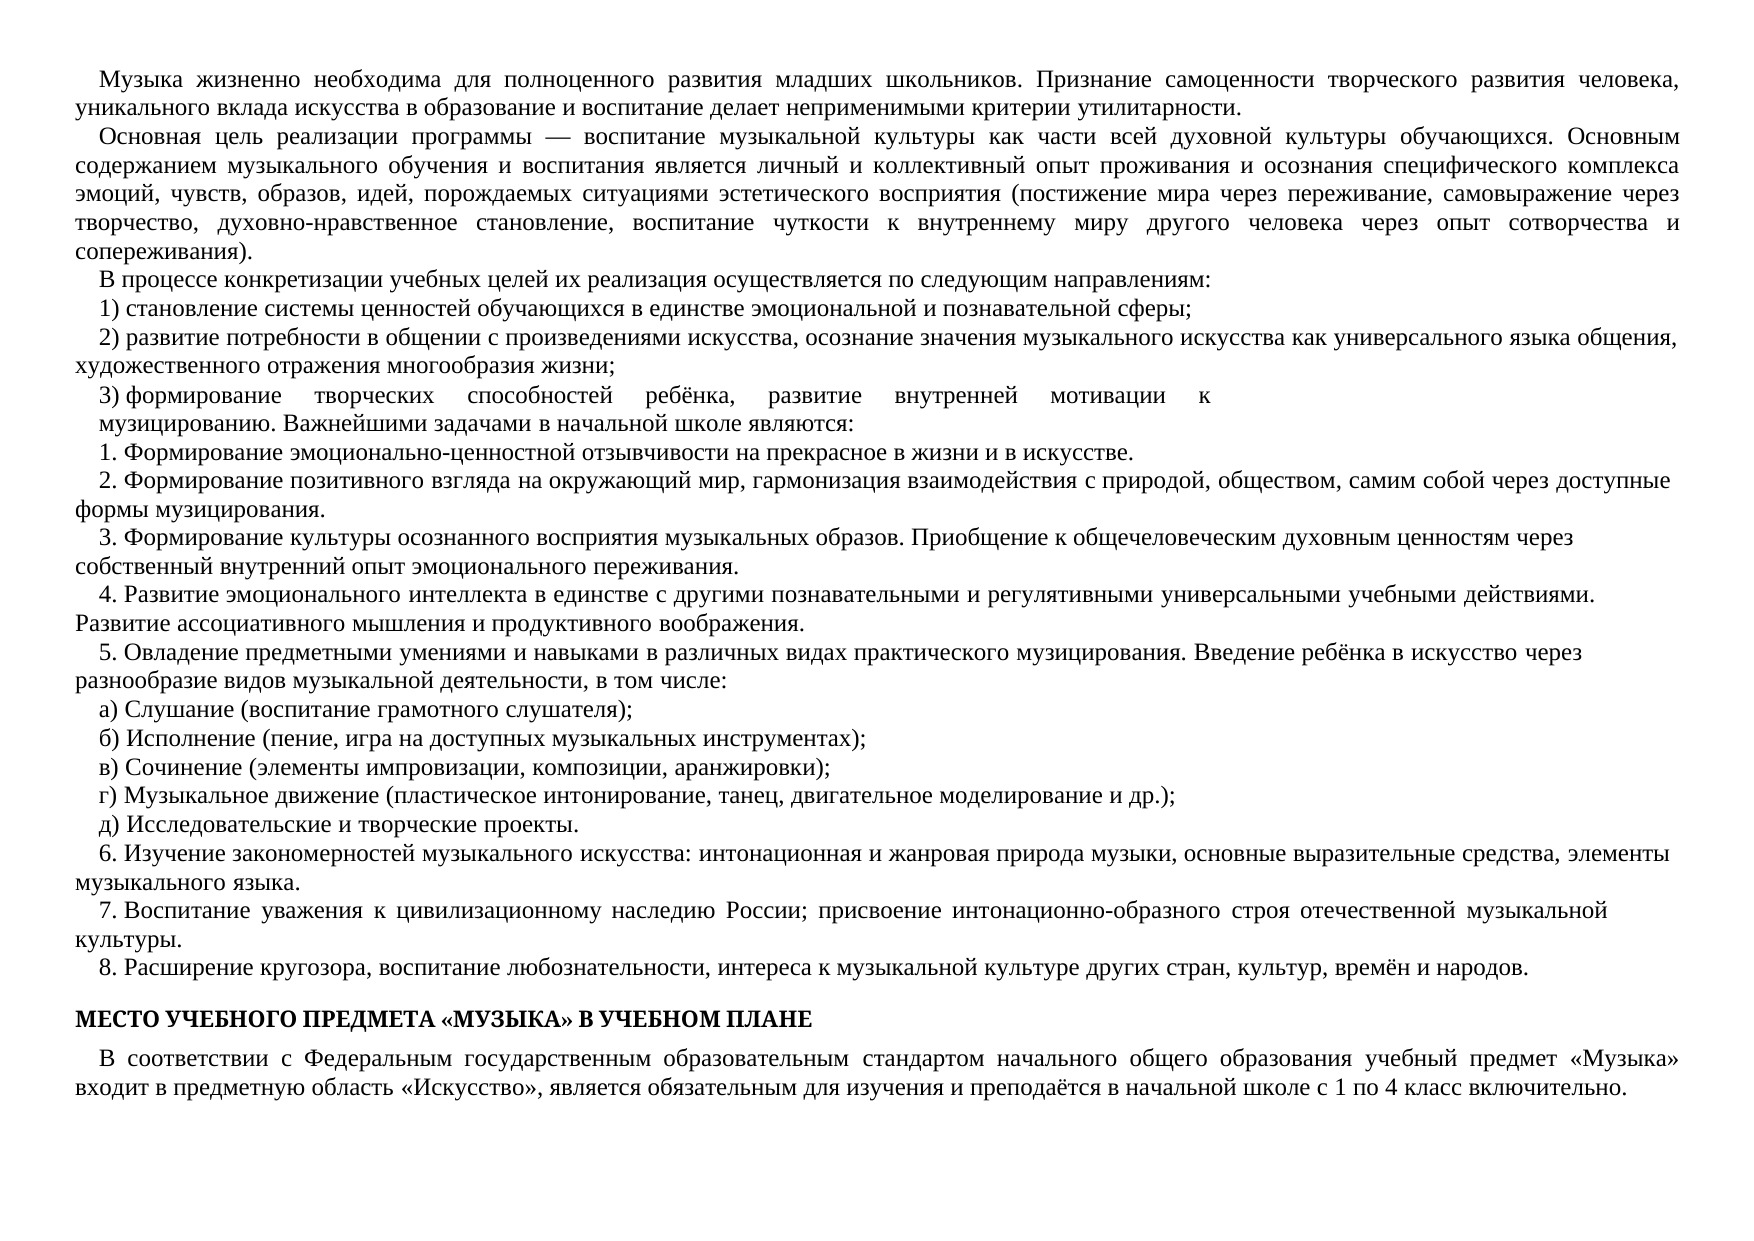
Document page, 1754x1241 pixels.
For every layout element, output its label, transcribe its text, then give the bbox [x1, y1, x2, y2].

text г) Музыкальное движение (пластическое интонирование, танец, двигательное моделирование и др.); д) Исследовательские и творческие проекты. [98, 780, 1188, 838]
text В процессе конкретизации учебных целей их реализация осуществляется по следующим направлениям: [98, 265, 1693, 293]
list Овладение предметными умениями и навыками в различных видах практического музицирования. Введение ребёнка в искусство через разнообразие видов музыкальной деятельности, в том числе: [75, 637, 1587, 694]
text МЕСТО УЧЕБНОГО ПРЕДМЕТА «МУЗЫКА» В УЧЕБНОМ ПЛАНЕ [75, 1006, 1693, 1033]
list Расширение кругозора, воспитание любознательности, интереса к музыкальной культуре других стран, культур, времён и народов. [98, 953, 1693, 981]
list Формирование позитивного взгляда на окружающий мир, гармонизация взаимодействия с природой, обществом, самим собой через доступные формы музицирования. [75, 466, 1675, 522]
list Изучение закономерностей музыкального искусства: интонационная и жанровая природа музыки, основные выразительные средства, элементы музыкального языка. [75, 838, 1675, 895]
list Формирование эмоционально-ценностной отзывчивости на прекрасное в жизни и в искусстве. [98, 437, 1693, 466]
text б) Исполнение (пение, игра на доступных музыкальных инструментах); в) Сочинение (элементы импровизации, композиции, аранжировки); [98, 723, 868, 780]
list развитие потребности в общении с произведениями искусства, осознание значения музыкального искусства как универсального языка общения, художественного отражения многообразия жизни; [75, 323, 1680, 379]
text а) Слушание (воспитание грамотного слушателя); [98, 694, 1693, 723]
text Основная цель реализации программы — воспитание музыкальной культуры как части всей духовной культуры обучающихся. Основным содержанием музыкального обучения и воспитания является личный и коллективный опыт проживания и осознания специфического комплекса эмоций, чувств, образов, идей, порождаемых ситуациями эстетического восприятия (постижение мира через переживание, самовыражение через творчество, духовно-нравственное становление, воспитание чуткости к внутреннему миру другого человека через опыт сотворчества и сопереживания). [75, 121, 1681, 265]
list Воспитание уважения к цивилизационному наследию России; присвоение интонационно-образного строя отечественной музыкальной культуры. [75, 895, 1613, 953]
text Музыка жизненно необходима для полноценного развития младших школьников. Признание самоценности творческого развития человека, уникального вклада искусства в образование и воспитание делает неприменимыми критерии утилитарности. [75, 64, 1680, 121]
text В соответствии с Федеральным государственным образовательным стандартом начального общего образования учебный предмет «Музыка» входит в предметную область «Искусство», является обязательным для изучения и преподаётся в начальной школе с 1 по 4 класс включительно. [75, 1044, 1679, 1100]
list Развитие эмоционального интеллекта в единстве с другими познавательными и регулятивными универсальными учебными действиями. Развитие ассоциативного мышления и продуктивного воображения. [75, 580, 1600, 636]
list Формирование культуры осознанного восприятия музыкальных образов. Приобщение к общечеловеческим духовным ценностям через собственный внутренний опыт эмоционального переживания. [75, 523, 1607, 579]
list формирование творческих способностей ребёнка, развитие внутренней мотивации к музицированию. Важнейшими задачами в начальной школе являются: [98, 380, 1211, 437]
list становление системы ценностей обучающихся в единстве эмоциональной и познавательной сферы; [98, 293, 1693, 322]
